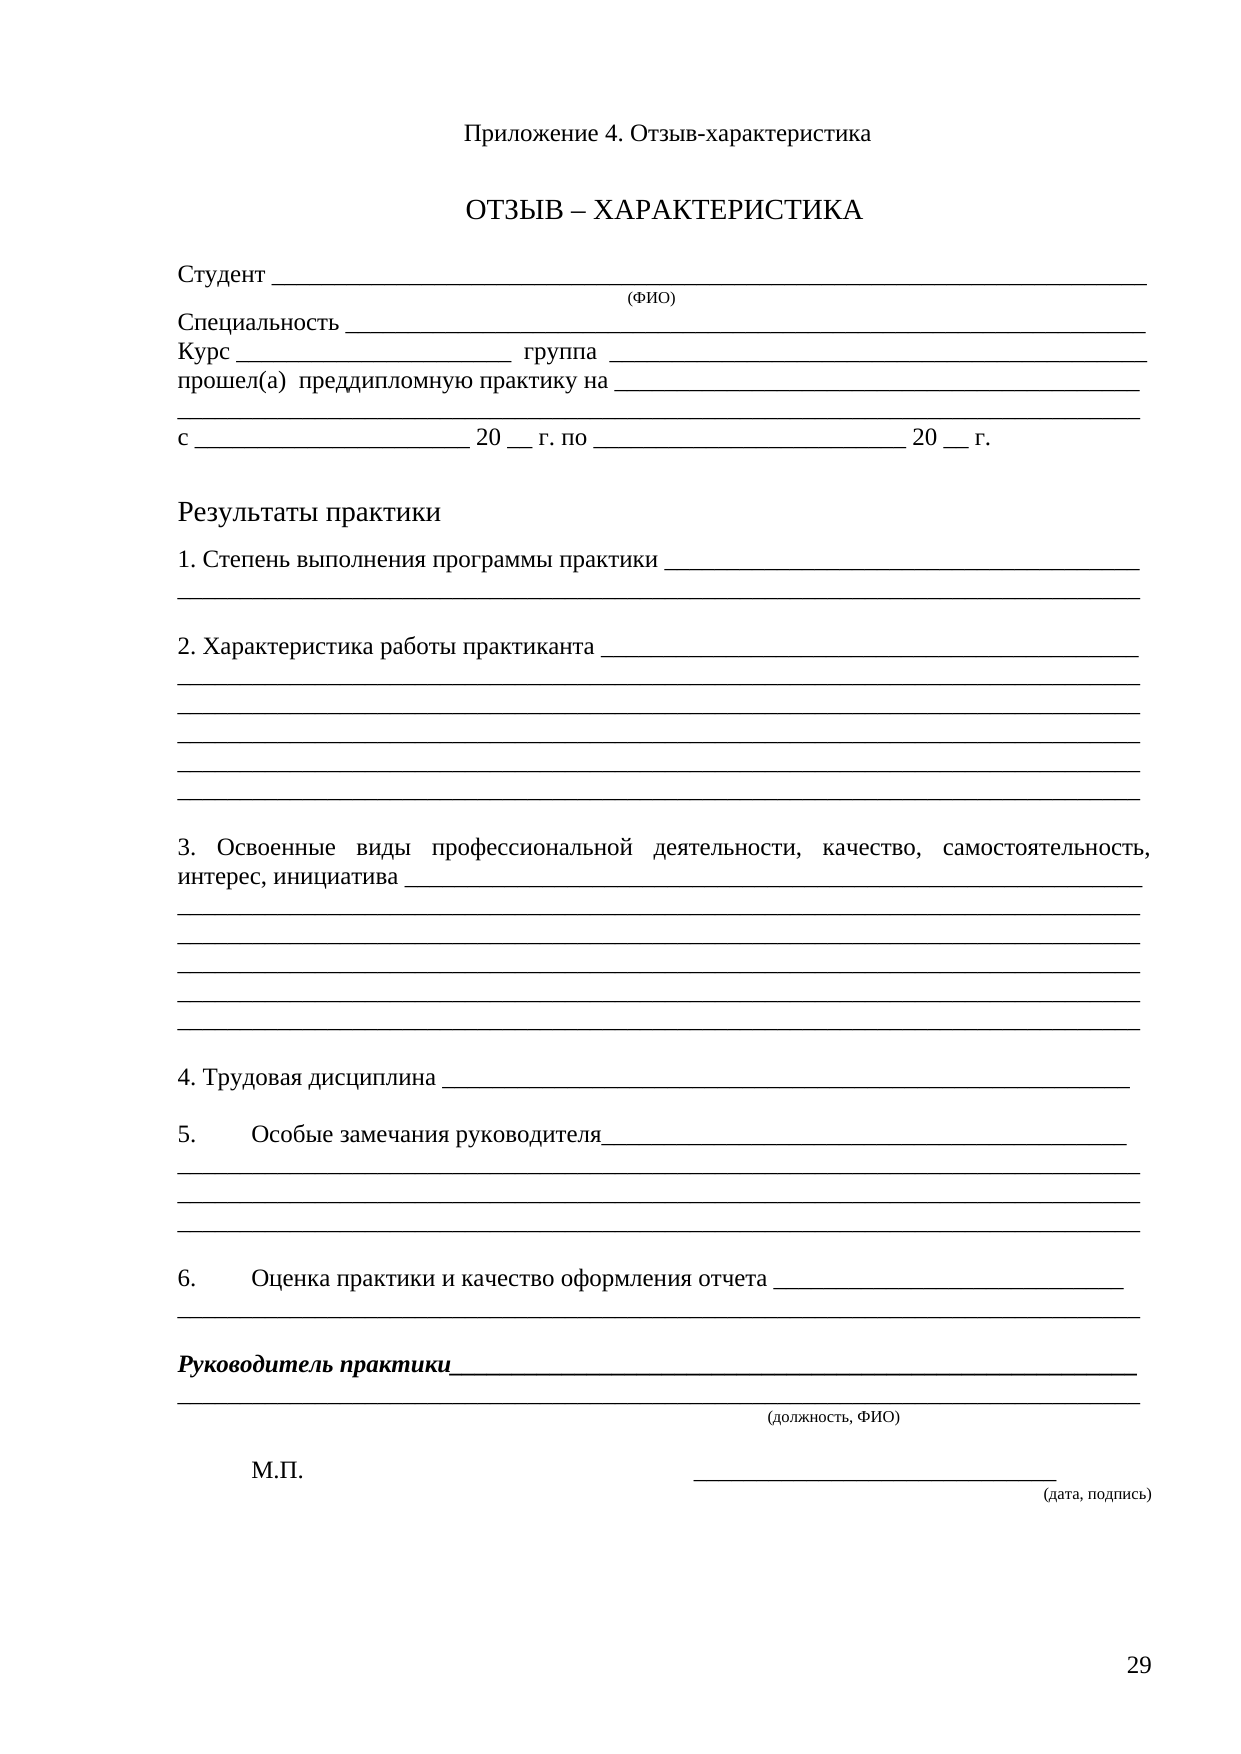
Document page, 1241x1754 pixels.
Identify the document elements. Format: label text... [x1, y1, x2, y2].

text _____________________________________________________________________________ [177, 1292, 1152, 1321]
text ОТЗЫВ – ХАРАКТЕРИСТИКА [177, 192, 1152, 226]
text _______________________________________________________________________________________________________________________________________________________________________________________________________________________________________ [177, 1148, 1152, 1234]
text прошел(а) преддипломную практику на __________________________________________ [177, 365, 1152, 393]
text Курс ______________________ группа ___________________________________________ [177, 336, 1152, 365]
text Руководитель практики_______________________________________________________ [177, 1349, 1152, 1378]
text Приложение 4. Отзыв-характеристика [177, 118, 1152, 147]
text Студент ______________________________________________________________________ [177, 259, 1152, 288]
text _____________________________________________________________________________ [177, 1378, 1152, 1407]
text 4. Трудовая дисциплина _______________________________________________________ [177, 1062, 1152, 1091]
text Специальность ________________________________________________________________ [177, 307, 1152, 336]
text _____________________________________________________________________________ [177, 573, 1152, 602]
text (дата, подпись) [177, 1484, 1152, 1503]
text Результаты практики [177, 494, 1152, 528]
text 2. Характеристика работы практиканта ___________________________________________ [177, 631, 1152, 659]
text _________________________________________________________________________________________________________________________________________________________________________________________________________________________________________________________________________________________________________________________________________________________________________________________________ [177, 889, 1152, 1033]
text _________________________________________________________________________________________________________________________________________________________________________________________________________________________________________________________________________________________________________________________________________________________________________________________________ [177, 659, 1152, 803]
list Особые замечания руководителя__________________________________________ [177, 1119, 1152, 1148]
text 1. Степень выполнения программы практики ______________________________________ [177, 544, 1152, 573]
text 3. Освоенные виды профессиональной деятельности, качество, самостоятельность, интерес, инициатива ___________________________________________________________ [177, 832, 1152, 889]
text М.П. _____________________________ [177, 1455, 1152, 1484]
list Оценка практики и качество оформления отчета ____________________________ [177, 1263, 1152, 1292]
text _____________________________________________________________________________ [177, 393, 1152, 422]
text с ______________________ 20 __ г. по _________________________ 20 __ г. [177, 422, 1152, 451]
text (должность, ФИО) [177, 1407, 1152, 1426]
text (ФИО) [552, 288, 1152, 307]
